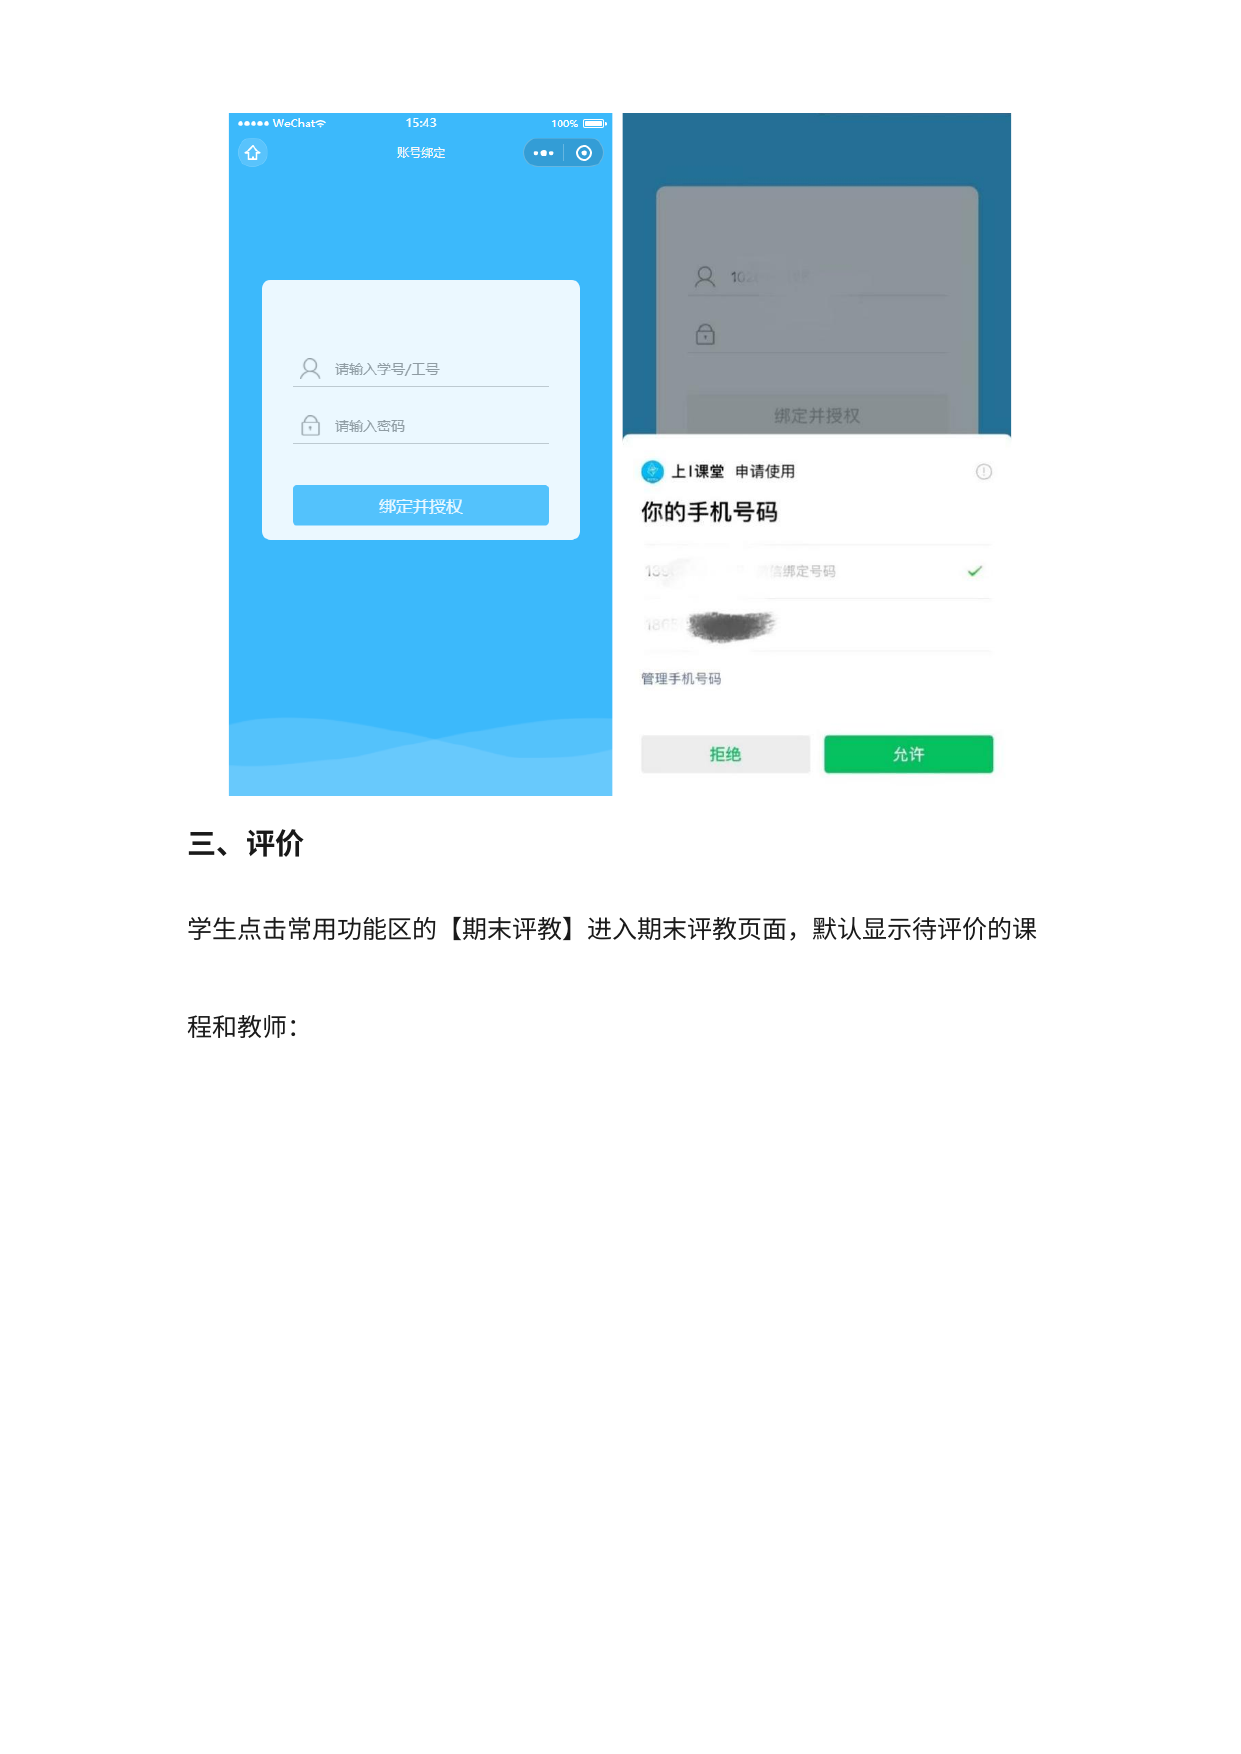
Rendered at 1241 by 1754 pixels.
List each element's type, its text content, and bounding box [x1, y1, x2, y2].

picture [228, 113, 613, 796]
subtitle 三、评价 [187, 809, 1053, 874]
picture [622, 113, 1012, 796]
text 学生点击常用功能区的【期末评教】进入期末评教页面，默认显示待评价的课程和教师： [187, 895, 1053, 1058]
